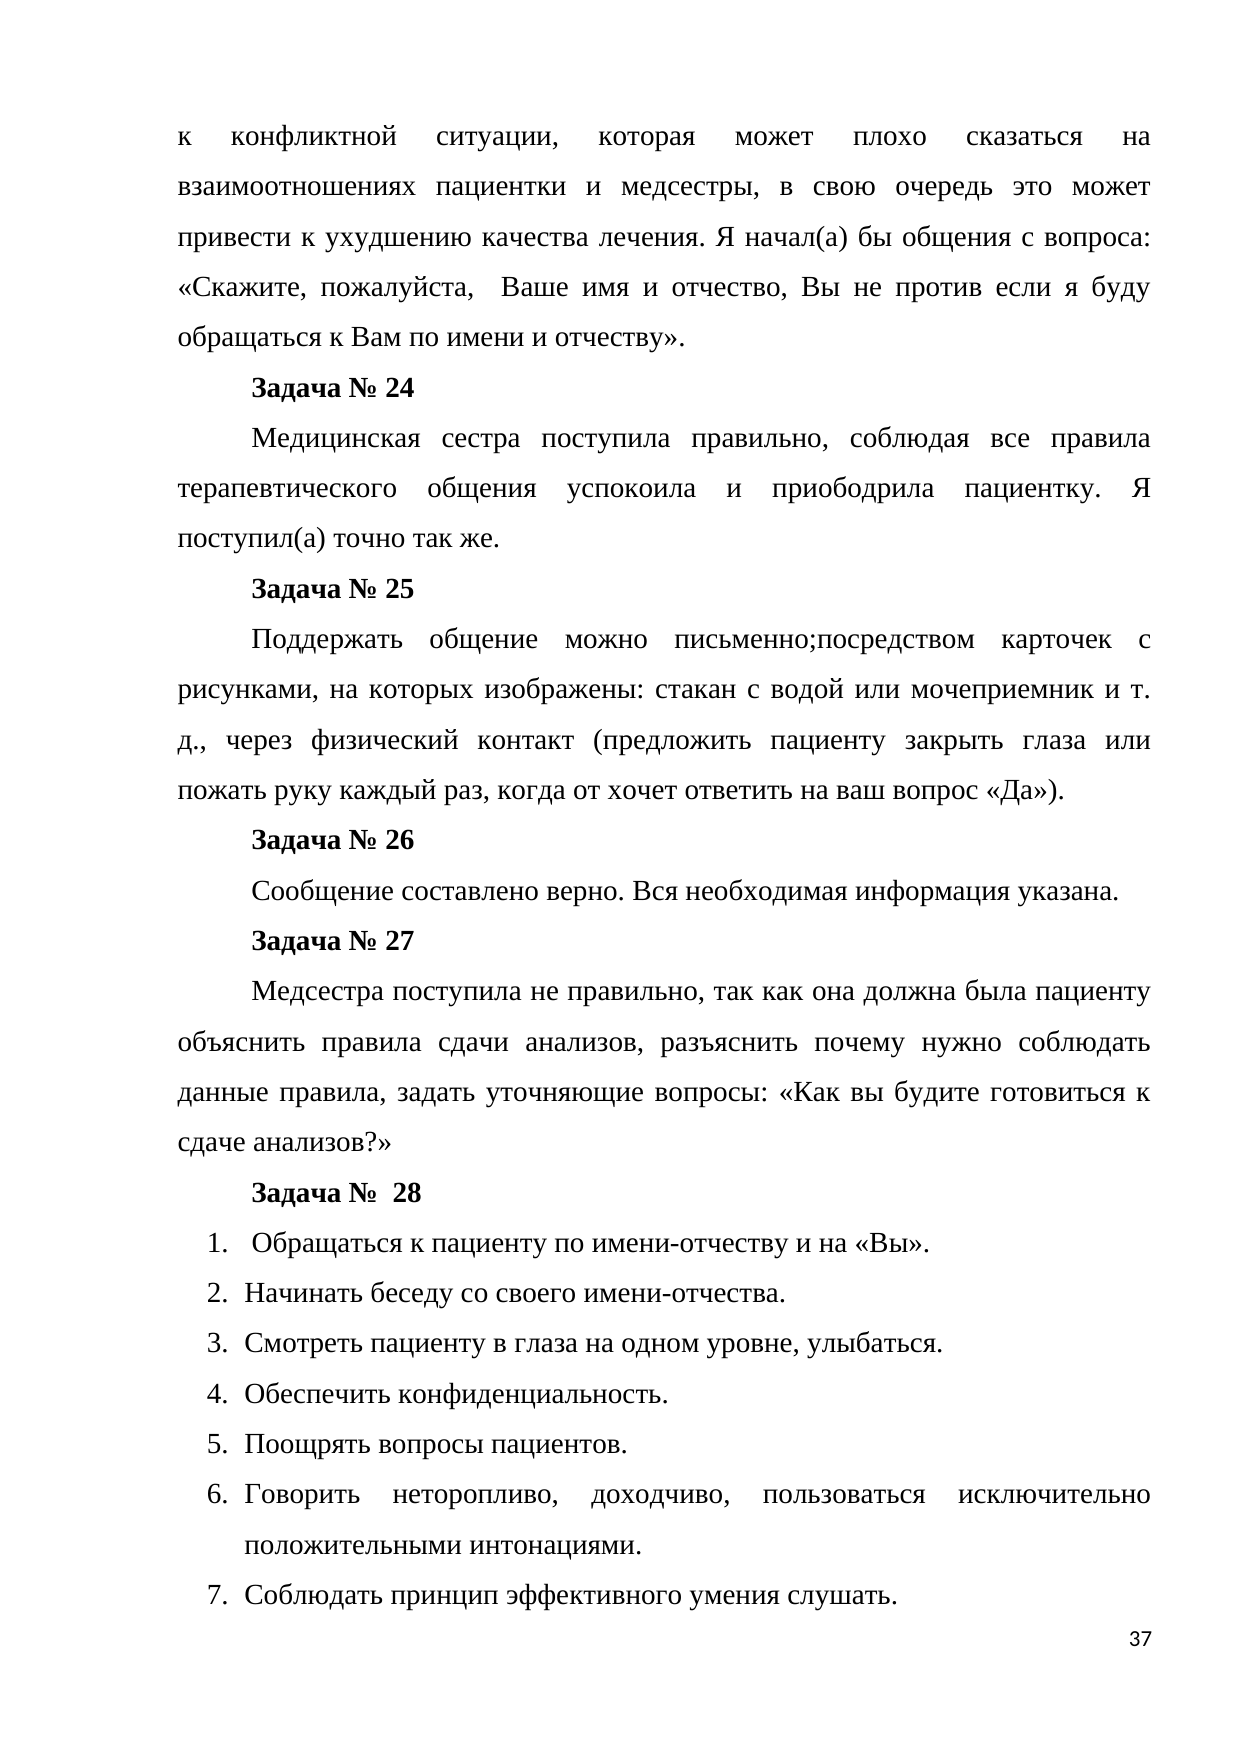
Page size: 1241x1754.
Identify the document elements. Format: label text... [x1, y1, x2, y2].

list Обеспечить конфиденциальность. [207, 1376, 1152, 1409]
text Задача № 24 [177, 370, 1152, 403]
text Задача № 26 [177, 822, 1152, 856]
text Задача № 27 [177, 923, 1152, 957]
text Медицинская сестра поступила правильно, соблюдая все правила терапевтического общения успокоила и приободрила пациентку. Я поступил(а) точно так же. [177, 420, 1152, 554]
text Задача № 25 [177, 571, 1152, 604]
list Начинать беседу со своего имени-отчества. [207, 1275, 1152, 1309]
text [177, 118, 1152, 353]
list Смотреть пациенту в глаза на одном уровне, улыбаться. [207, 1326, 1152, 1359]
list Соблюдать принцип эффективного умения слушать. [207, 1577, 1152, 1611]
text Поддержать общение можно письменно;посредством карточек с рисунками, на которых изображены: стакан с водой или мочеприемник и т. д., через физический контакт (предложить пациенту закрыть глаза или пожать руку каждый раз, когда от хочет ответить на ваш вопрос «Да»). [177, 621, 1152, 806]
text Медсестра поступила не правильно, так как она должна была пациенту объяснить правила сдачи анализов, разъяснить почему нужно соблюдать данные правила, задать уточняющие вопросы: «Как вы будите готовиться к сдаче анализов?» [177, 973, 1152, 1158]
list Обращаться к пациенту по имени-отчеству и на «Вы». [207, 1225, 1152, 1258]
list Поощрять вопросы пациентов. [207, 1426, 1152, 1460]
text Сообщение составлено верно. Вся необходимая информация указана. [177, 873, 1152, 906]
list Говорить неторопливо, доходчиво, пользоваться исключительно положительными интонациями. [207, 1477, 1152, 1560]
text Задача № 28 [177, 1175, 1152, 1208]
